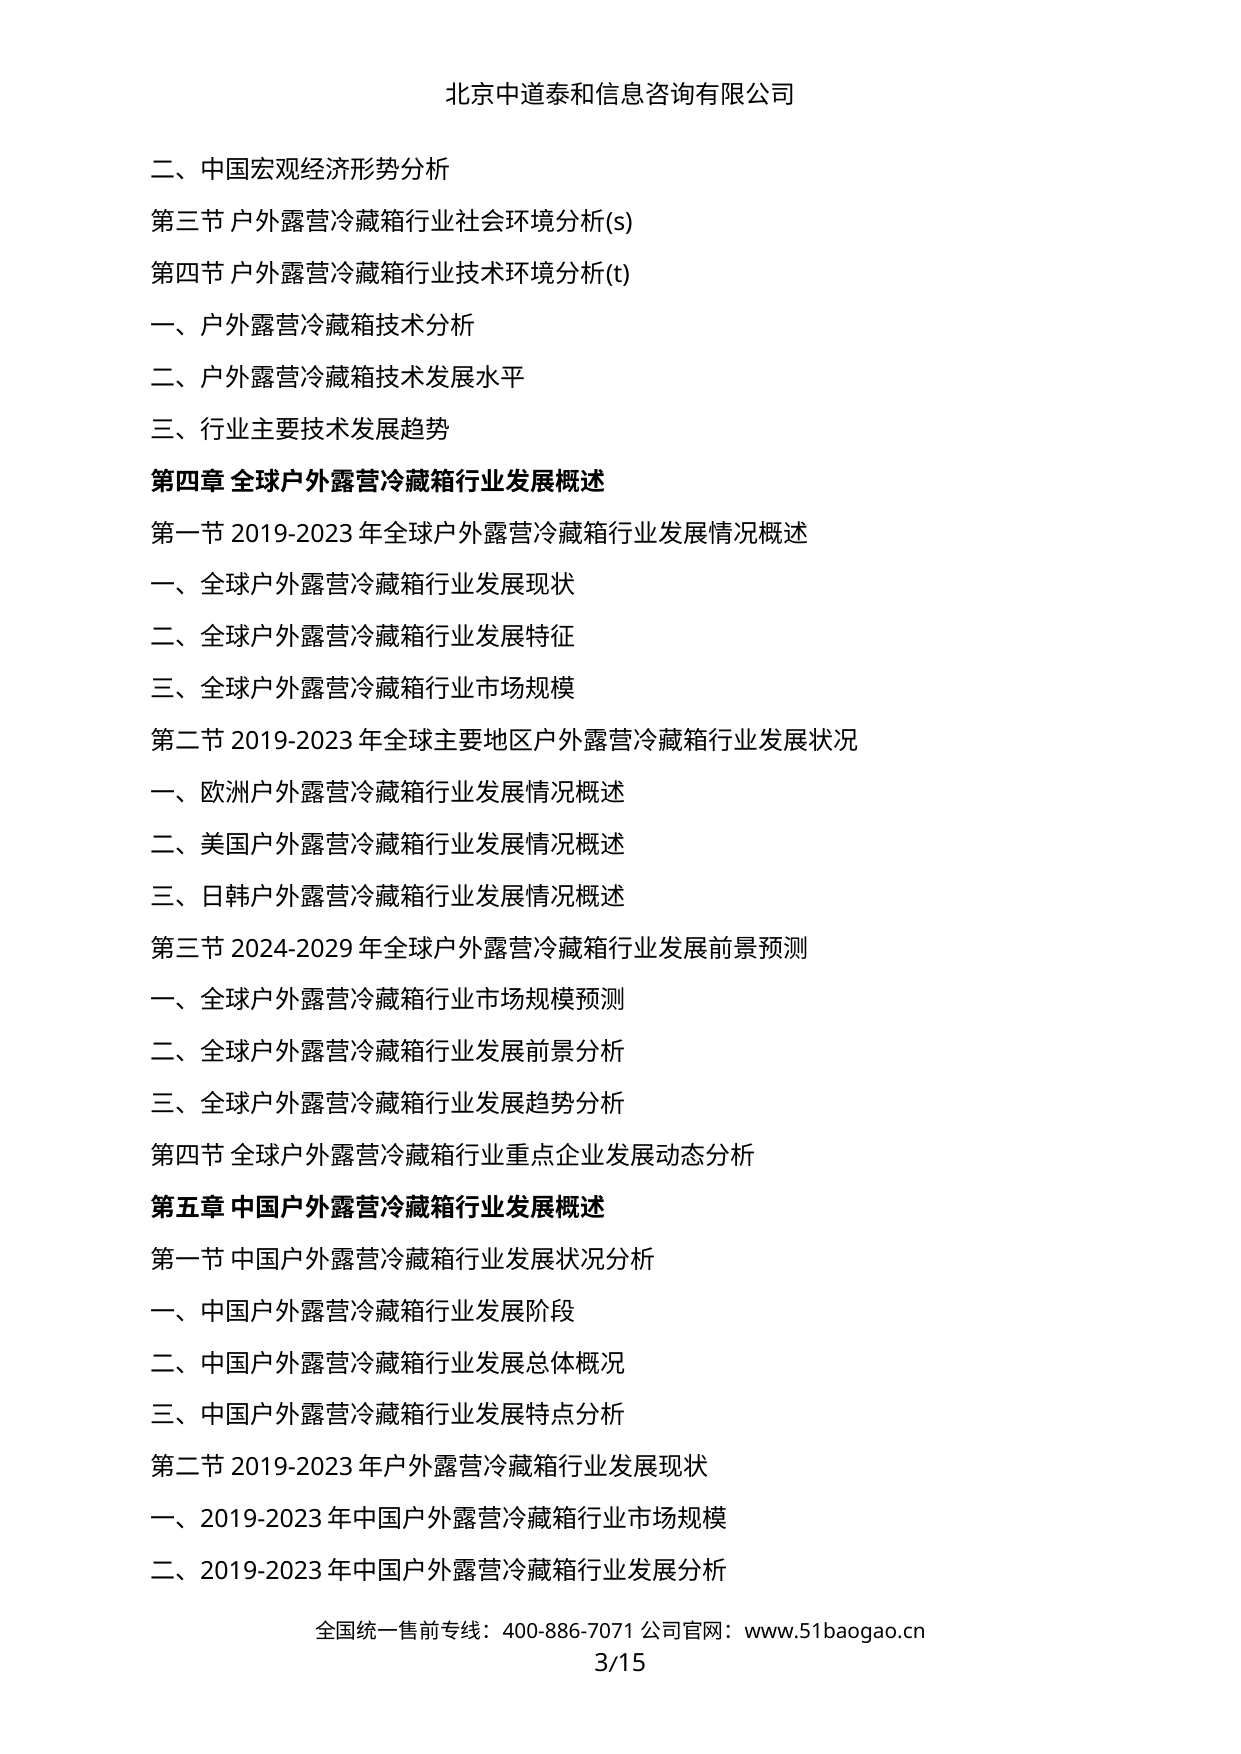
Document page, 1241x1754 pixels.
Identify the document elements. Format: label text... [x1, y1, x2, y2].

text 第一节 中国户外露营冷藏箱行业发展状况分析 [150, 1239, 1090, 1276]
text 第三节 2024-2029年全球户外露营冷藏箱行业发展前景预测 [150, 928, 1090, 964]
text 第一节 2019-2023年全球户外露营冷藏箱行业发展情况概述 [150, 513, 1090, 549]
text 二、美国户外露营冷藏箱行业发展情况概述 [150, 824, 1090, 861]
text 第四节 户外露营冷藏箱行业技术环境分析(t) [150, 254, 1090, 290]
text 一、全球户外露营冷藏箱行业市场规模预测 [150, 980, 1090, 1016]
text 第三节 户外露营冷藏箱行业社会环境分析(s) [150, 202, 1090, 238]
text 二、2019-2023年中国户外露营冷藏箱行业发展分析 [150, 1551, 1090, 1587]
text 第四章 全球户外露营冷藏箱行业发展概述 [150, 461, 1090, 497]
text 三、中国户外露营冷藏箱行业发展特点分析 [150, 1395, 1090, 1431]
text 第五章 中国户外露营冷藏箱行业发展概述 [150, 1187, 1090, 1224]
text 三、全球户外露营冷藏箱行业发展趋势分析 [150, 1084, 1090, 1120]
text 第二节 2019-2023年户外露营冷藏箱行业发展现状 [150, 1447, 1090, 1483]
text 二、中国宏观经济形势分析 [150, 150, 1090, 186]
text 第四节 全球户外露营冷藏箱行业重点企业发展动态分析 [150, 1136, 1090, 1172]
text 一、欧洲户外露营冷藏箱行业发展情况概述 [150, 772, 1090, 809]
text 二、全球户外露营冷藏箱行业发展特征 [150, 617, 1090, 653]
text 一、全球户外露营冷藏箱行业发展现状 [150, 565, 1090, 601]
text 三、行业主要技术发展趋势 [150, 409, 1090, 446]
text 三、全球户外露营冷藏箱行业市场规模 [150, 669, 1090, 705]
text 一、中国户外露营冷藏箱行业发展阶段 [150, 1291, 1090, 1327]
text 第二节 2019-2023年全球主要地区户外露营冷藏箱行业发展状况 [150, 721, 1090, 757]
text 一、2019-2023年中国户外露营冷藏箱行业市场规模 [150, 1499, 1090, 1535]
text 二、中国户外露营冷藏箱行业发展总体概况 [150, 1343, 1090, 1379]
text 三、日韩户外露营冷藏箱行业发展情况概述 [150, 876, 1090, 912]
text 一、户外露营冷藏箱技术分析 [150, 306, 1090, 342]
text 二、全球户外露营冷藏箱行业发展前景分析 [150, 1032, 1090, 1068]
text 二、户外露营冷藏箱技术发展水平 [150, 357, 1090, 394]
